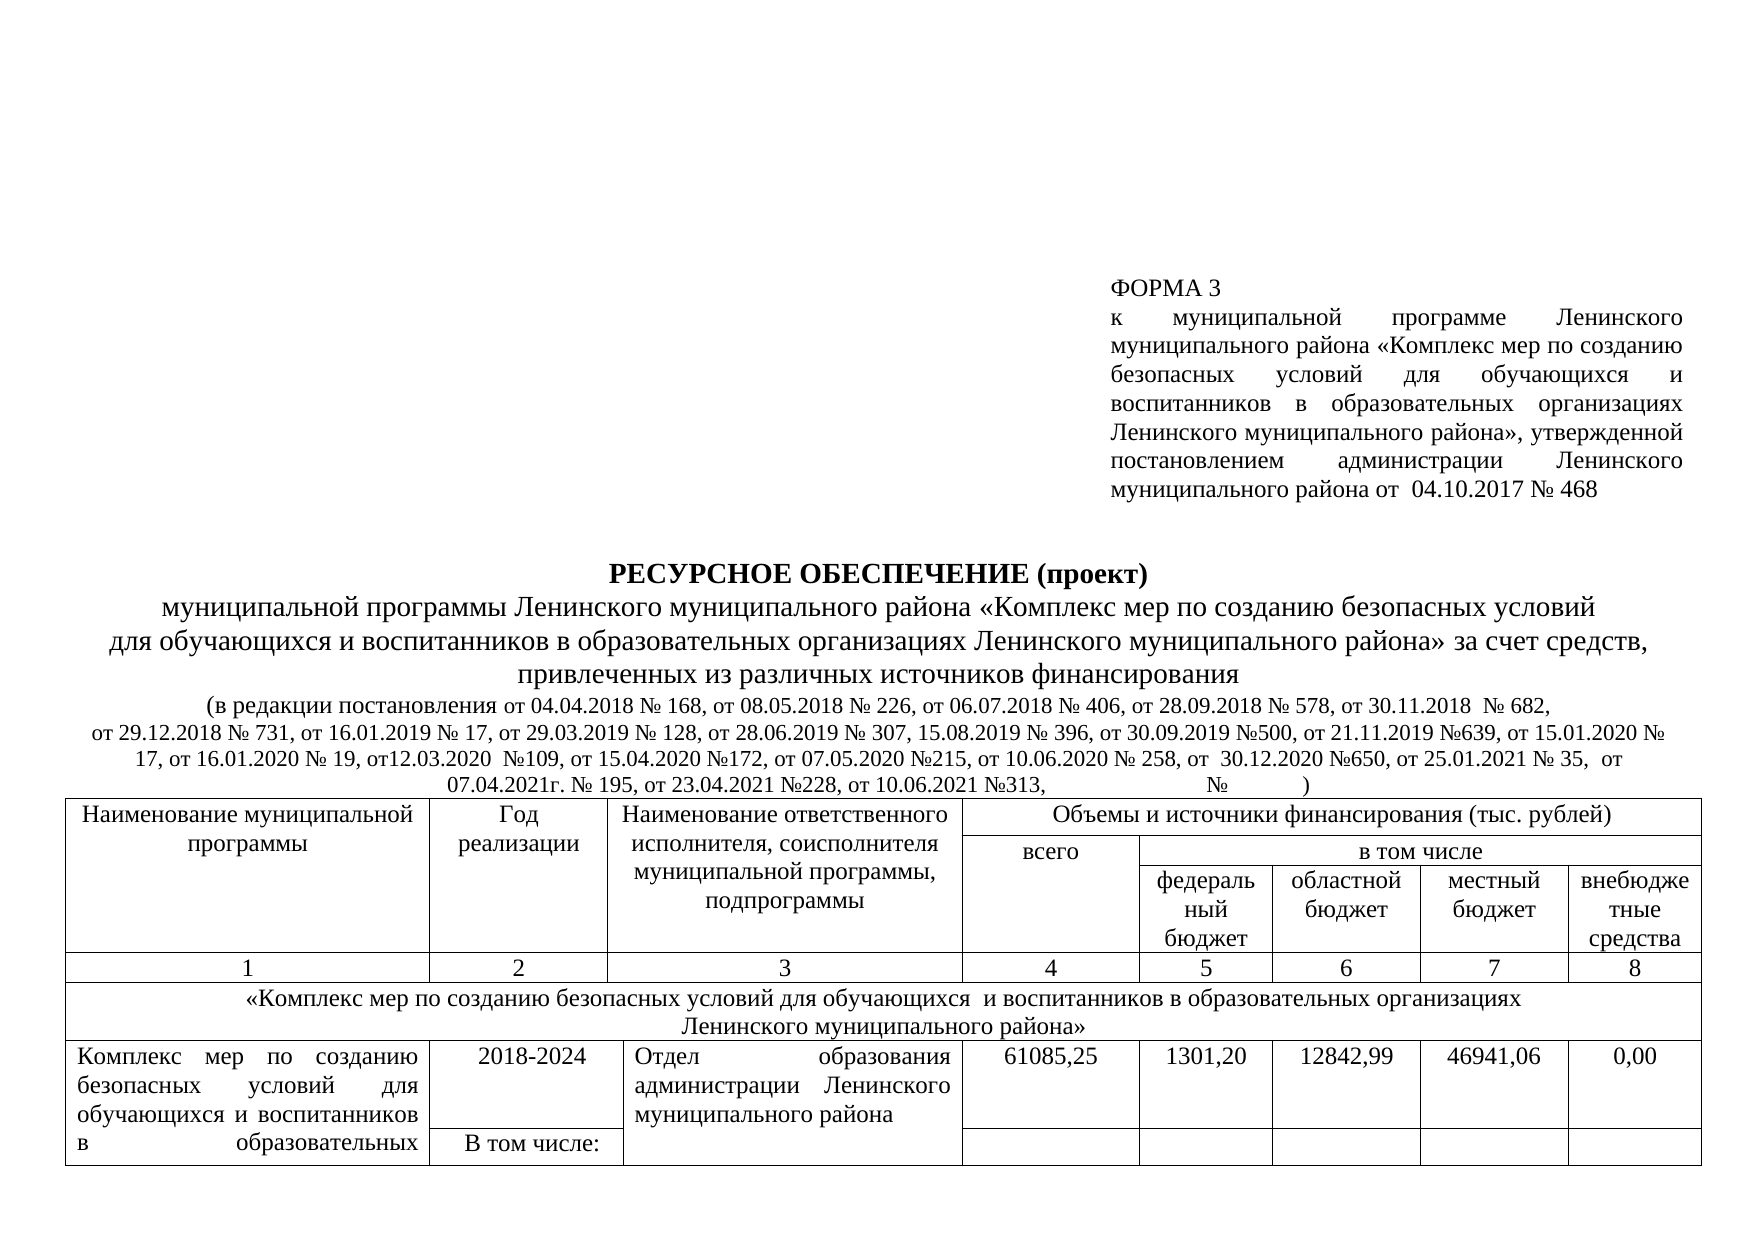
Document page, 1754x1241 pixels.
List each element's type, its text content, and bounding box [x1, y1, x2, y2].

table_cell Комплекс мер по созданию безопасных условий для обучающихся и воспитанников в образовательных организациях Ленинского муниципального района» [66, 1041, 429, 1165]
table_cell 61085,25 [963, 1041, 1139, 1127]
table_cell 0,00 [1569, 1041, 1701, 1127]
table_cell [430, 1129, 623, 1165]
table_cell федеральный бюджет [1140, 866, 1272, 952]
table_cell 12842,99 [1273, 1041, 1420, 1127]
table_header Наименование ответственного исполнителя, соисполнителя муниципальной программы, подпрограммы [608, 799, 962, 952]
text для обучающихся и воспитанников в образовательных организациях Ленинского муниципального района» за счет средств, привлеченных из различных источников финансирования [77, 623, 1680, 690]
table_header Год реализации [430, 799, 607, 952]
table_cell 1 [66, 953, 429, 982]
table_cell внебюджетные средства [1569, 866, 1701, 952]
table_cell 6 [1273, 953, 1420, 982]
table_cell 2018-2024 [430, 1041, 623, 1127]
table_cell «Комплекс мер по созданию безопасных условий для обучающихся и воспитанников в образовательных организациях Ленинского муниципального района» [66, 983, 1701, 1040]
text от 29.12.2018 № 731, от 16.01.2019 № 17, от 29.03.2019 № 128, от 28.06.2019 № 307, 15.08.2019 № 396, от 30.09.2019 №500, от 21.11.2019 №639, от 15.01.2020 № 17, от 16.01.2020 № 19, от12.03.2020 №109, от 15.04.2020 №172, от 07.05.2020 №215, от 10.06.2020 № 258, от 30.12.2020 №650, от 25.01.2021 № 35, от 07.04.2021г. № 195, от 23.04.2021 №228, от 10.06.2021 №313, № ) [77, 719, 1680, 798]
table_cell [963, 1129, 1139, 1165]
table_cell 46941,06 [1421, 1041, 1568, 1127]
text ФОРМА 3 [1110, 273, 1683, 302]
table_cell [1569, 1129, 1701, 1165]
table_header Наименование муниципальной программы [66, 799, 429, 952]
table_header Объемы и источники финансирования (тыс. рублей) [963, 799, 1701, 835]
table_cell областной бюджет [1273, 866, 1420, 952]
table_cell 1301,20 [1140, 1041, 1272, 1127]
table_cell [1140, 1129, 1272, 1165]
table_cell 2 [430, 953, 607, 982]
table_cell 8 [1569, 953, 1701, 982]
text РЕСУРСНОЕ ОБЕСПЕЧЕНИЕ (проект) муниципальной программы Ленинского муниципального района «Комплекс мер по созданию безопасных условий [77, 556, 1680, 623]
text к муниципальной программе Ленинского муниципального района «Комплекс мер по созданию безопасных условий для обучающихся и воспитанников в образовательных организациях Ленинского муниципального района», утвержденной постановлением администрации Ленинского муниципального района от 04.10.2017 № 468 [1110, 302, 1683, 503]
table_cell 3 [608, 953, 962, 982]
table_cell в том числе [1140, 836, 1701, 864]
table_cell всего [963, 836, 1139, 952]
table_cell 4 [963, 953, 1139, 982]
table_cell 7 [1421, 953, 1568, 982]
table_cell Отдел образования администрации Ленинского муниципального района [624, 1041, 962, 1165]
text (в редакции постановления от 04.04.2018 № 168, от 08.05.2018 № 226, от 06.07.2018 № 406, от 28.09.2018 № 578, от 30.11.2018 № 682, [77, 690, 1680, 719]
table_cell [1421, 1129, 1568, 1165]
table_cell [1273, 1129, 1420, 1165]
table_cell 5 [1140, 953, 1272, 982]
table_cell местный бюджет [1421, 866, 1568, 952]
